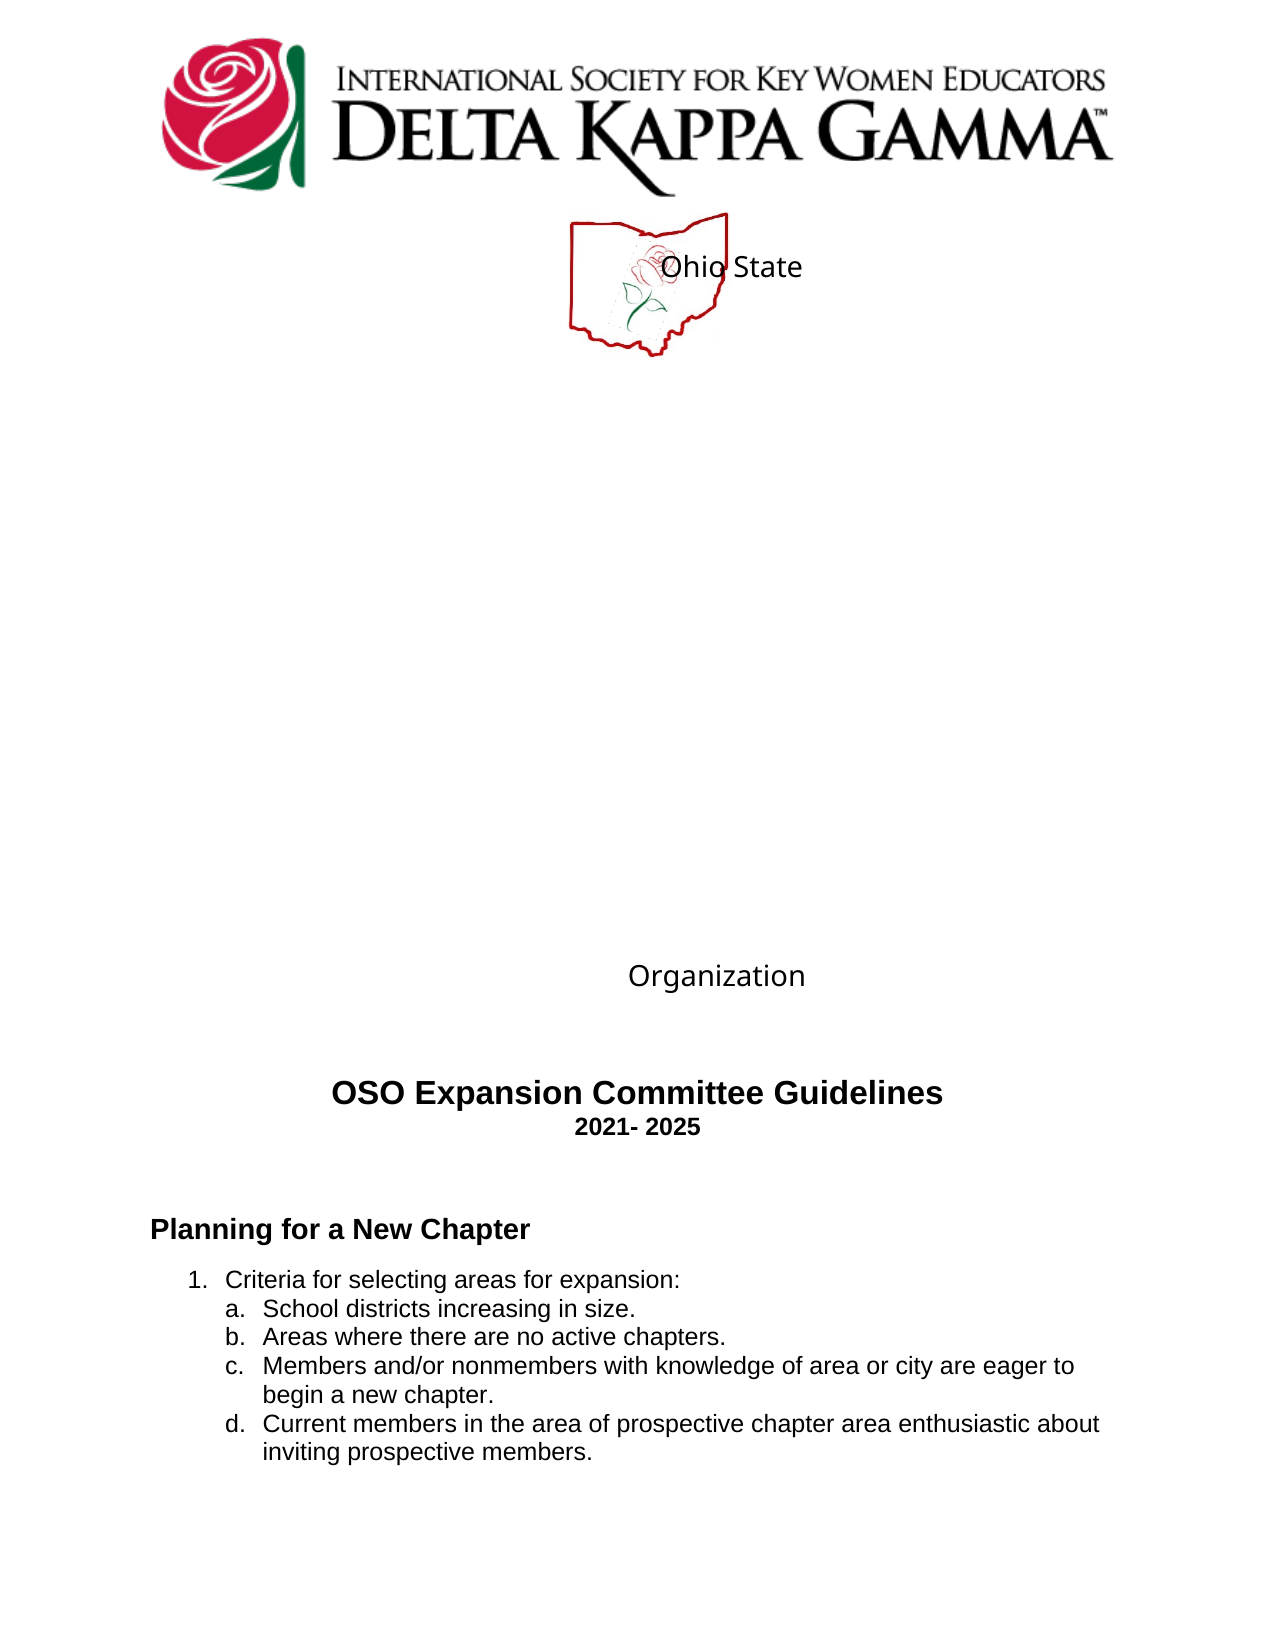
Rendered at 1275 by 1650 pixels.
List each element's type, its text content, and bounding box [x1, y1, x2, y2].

list Current members in the area of prospective chapter area enthusiastic about inviting prospective members. [225, 1409, 1125, 1466]
picture [150, 26, 1125, 207]
text 2021- 2025 [150, 1112, 1125, 1140]
text Planning for a New Chapter [150, 1212, 1125, 1246]
picture [567, 211, 732, 360]
list Criteria for selecting areas for expansion: [187, 1265, 1125, 1294]
list Areas where there are no active chapters. [225, 1322, 1125, 1351]
list School districts increasing in size. [225, 1294, 1125, 1322]
text OSO Expansion Committee Guidelines [150, 1073, 1125, 1112]
list Members and/or nonmembers with knowledge of area or city are eager to begin a new chapter. [225, 1351, 1125, 1409]
